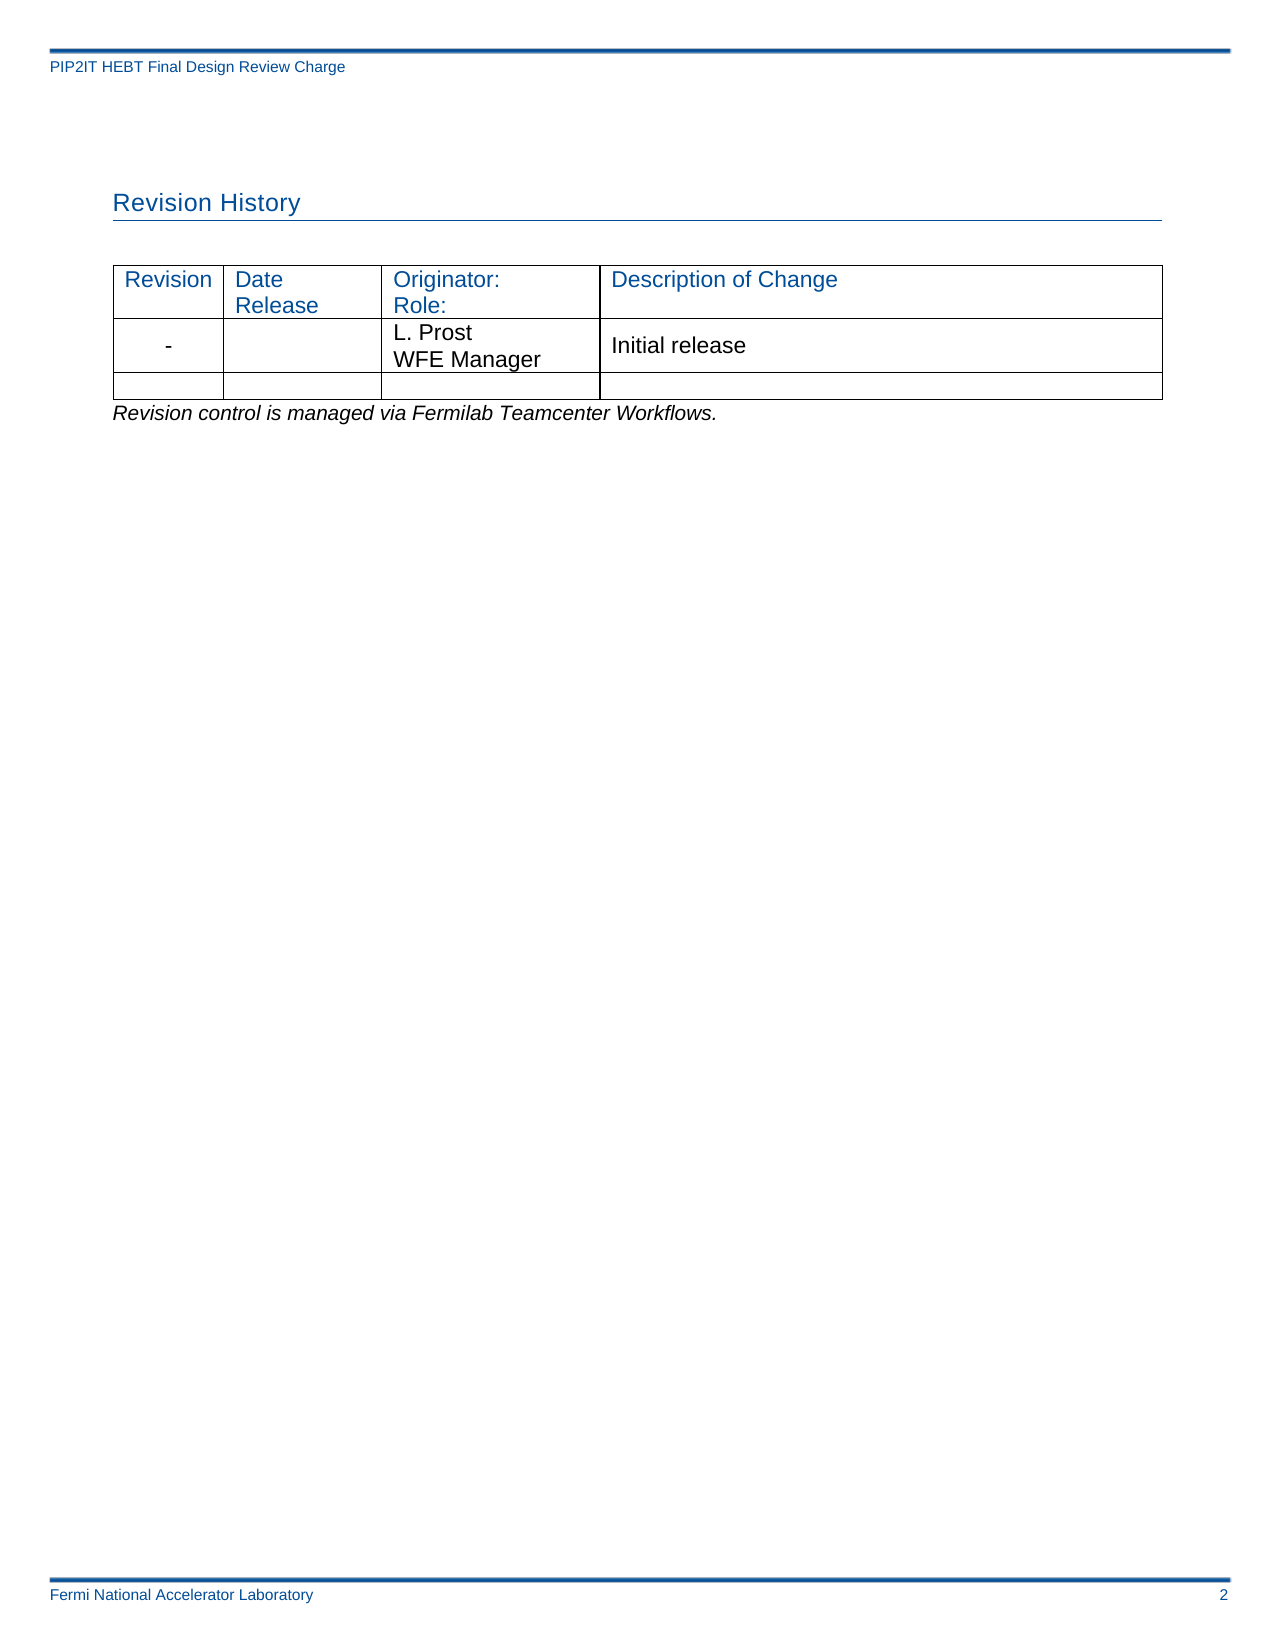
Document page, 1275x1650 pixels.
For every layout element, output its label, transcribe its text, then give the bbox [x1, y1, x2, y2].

table_header Date Release [224, 266, 381, 318]
table_header Originator: Role: [382, 266, 599, 318]
table_header Revision [114, 266, 223, 318]
table_cell [601, 373, 1162, 399]
text Revision control is managed via Fermilab Teamcenter Workflows. [112, 400, 1162, 451]
table_cell L. Prost WFE Manager [382, 319, 599, 372]
table_header Description of Change [601, 266, 1162, 318]
table_cell - [114, 319, 223, 372]
subtitle Revision History [112, 187, 1162, 221]
table_cell [382, 373, 599, 399]
table_cell [114, 373, 223, 399]
table_cell [224, 373, 381, 399]
table_cell [224, 319, 381, 372]
table_cell Initial release [601, 319, 1162, 372]
